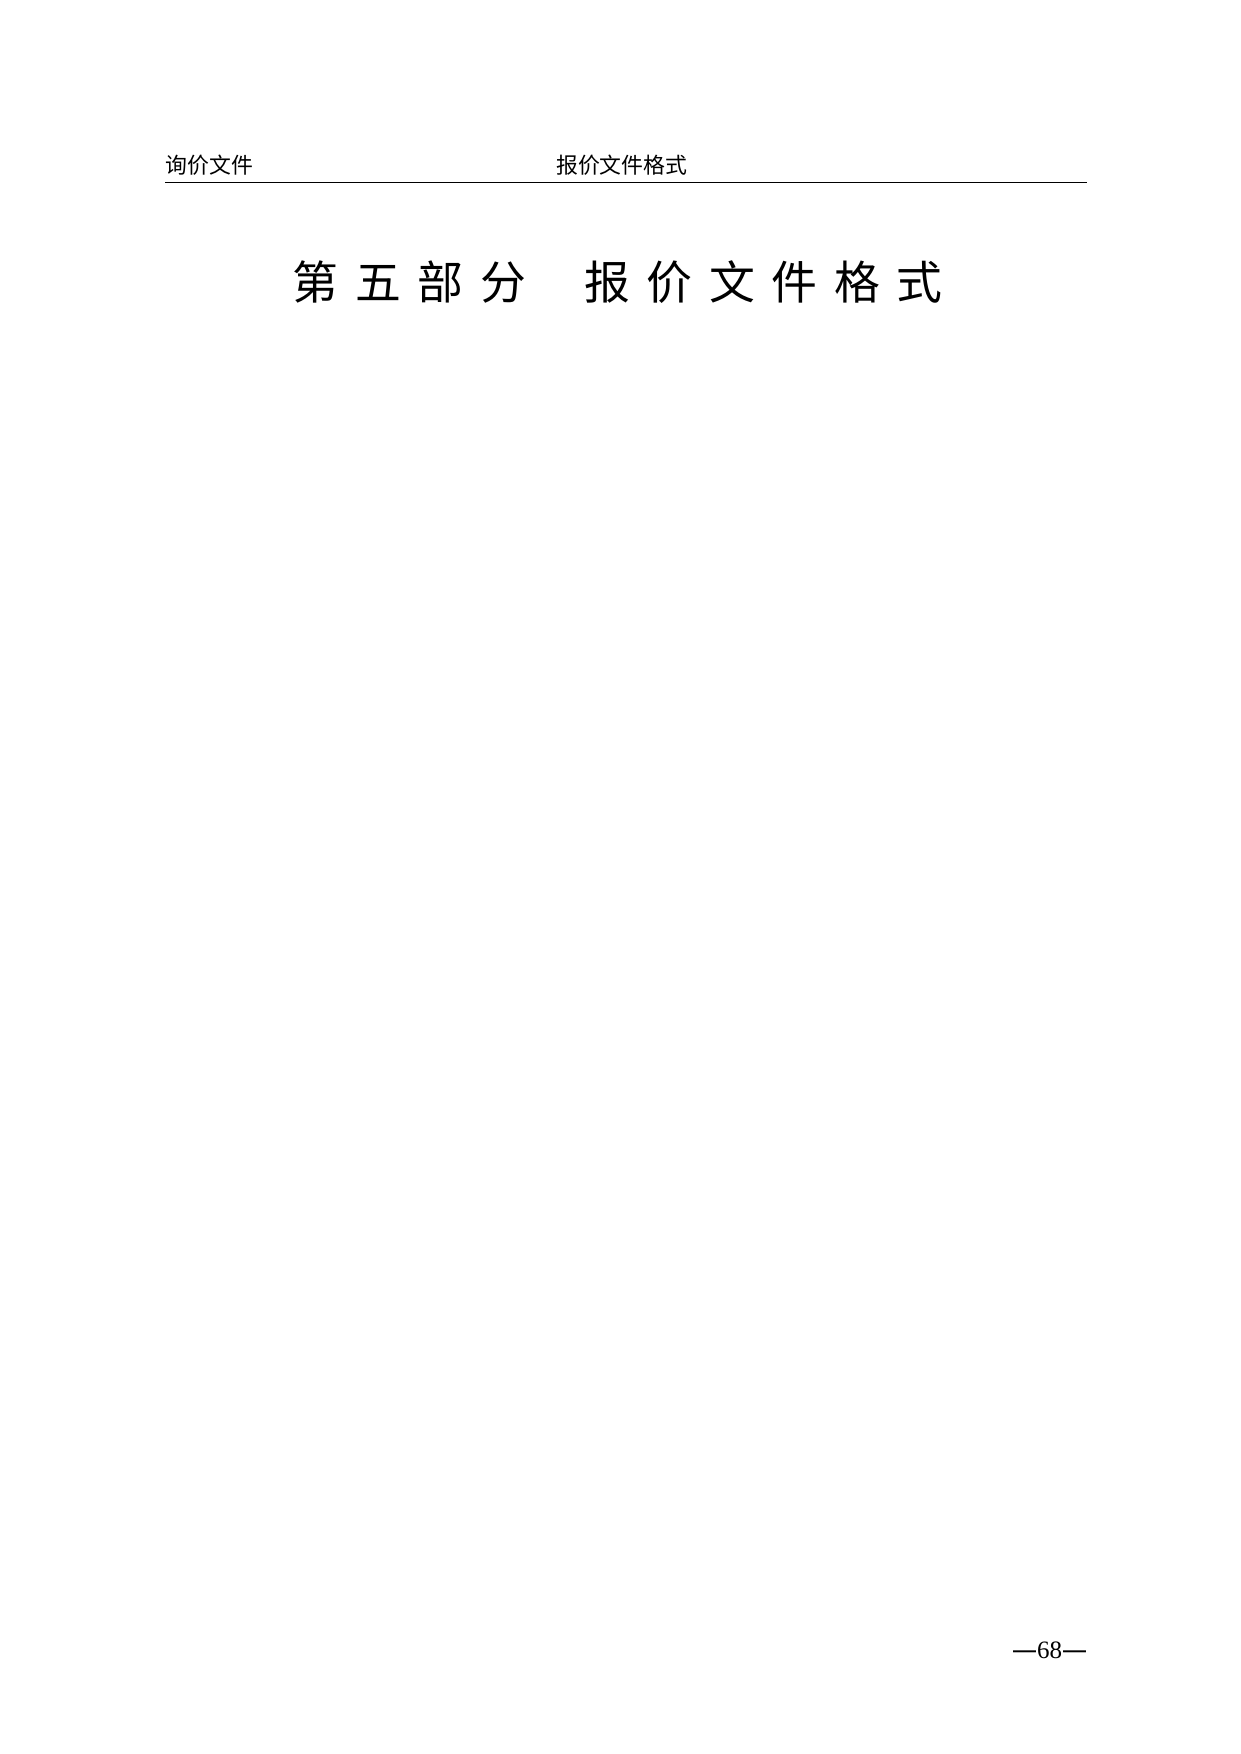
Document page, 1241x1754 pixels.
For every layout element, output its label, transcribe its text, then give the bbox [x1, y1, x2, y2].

text 第五部分 报价文件格式 [168, 219, 1084, 340]
